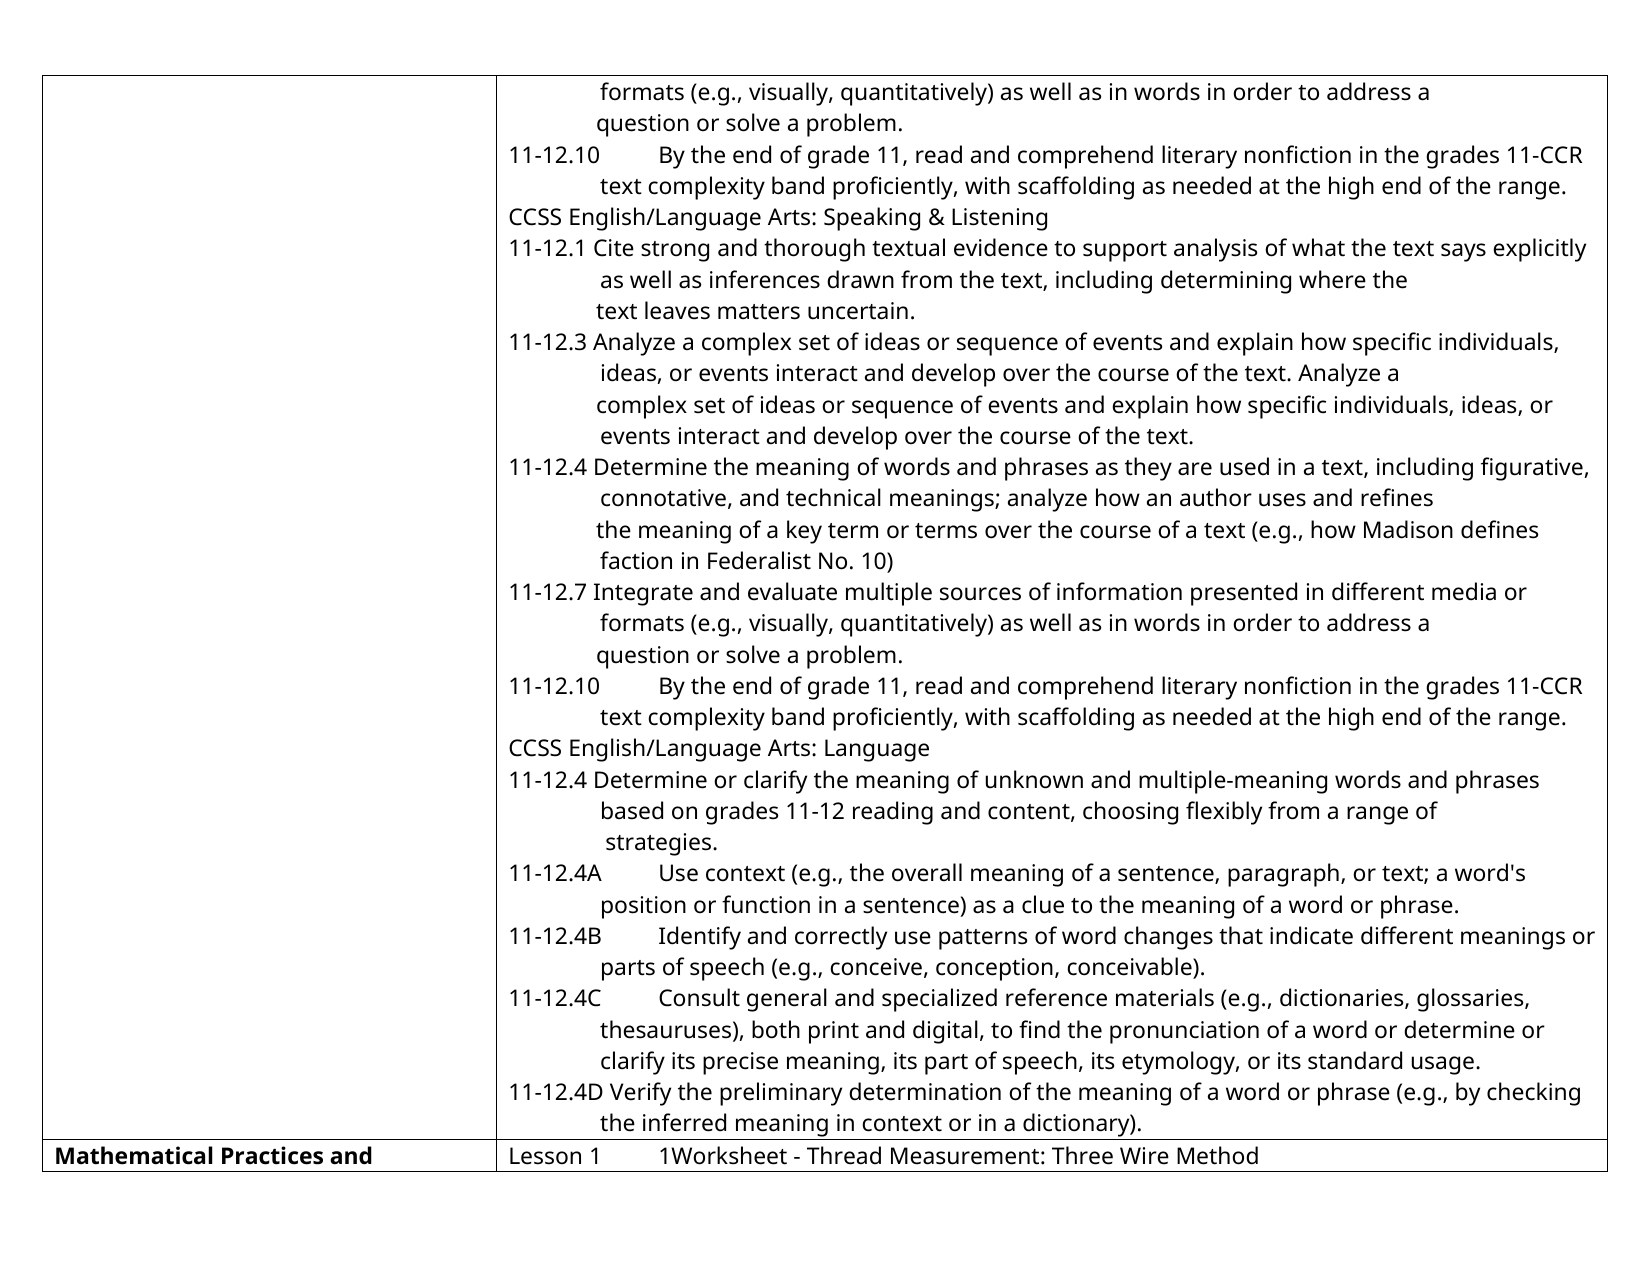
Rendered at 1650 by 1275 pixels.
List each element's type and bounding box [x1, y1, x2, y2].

table_cell [497, 76, 1607, 1138]
table_cell [43, 76, 496, 1138]
table_cell [43, 1140, 496, 1171]
table_cell [497, 1140, 1607, 1171]
